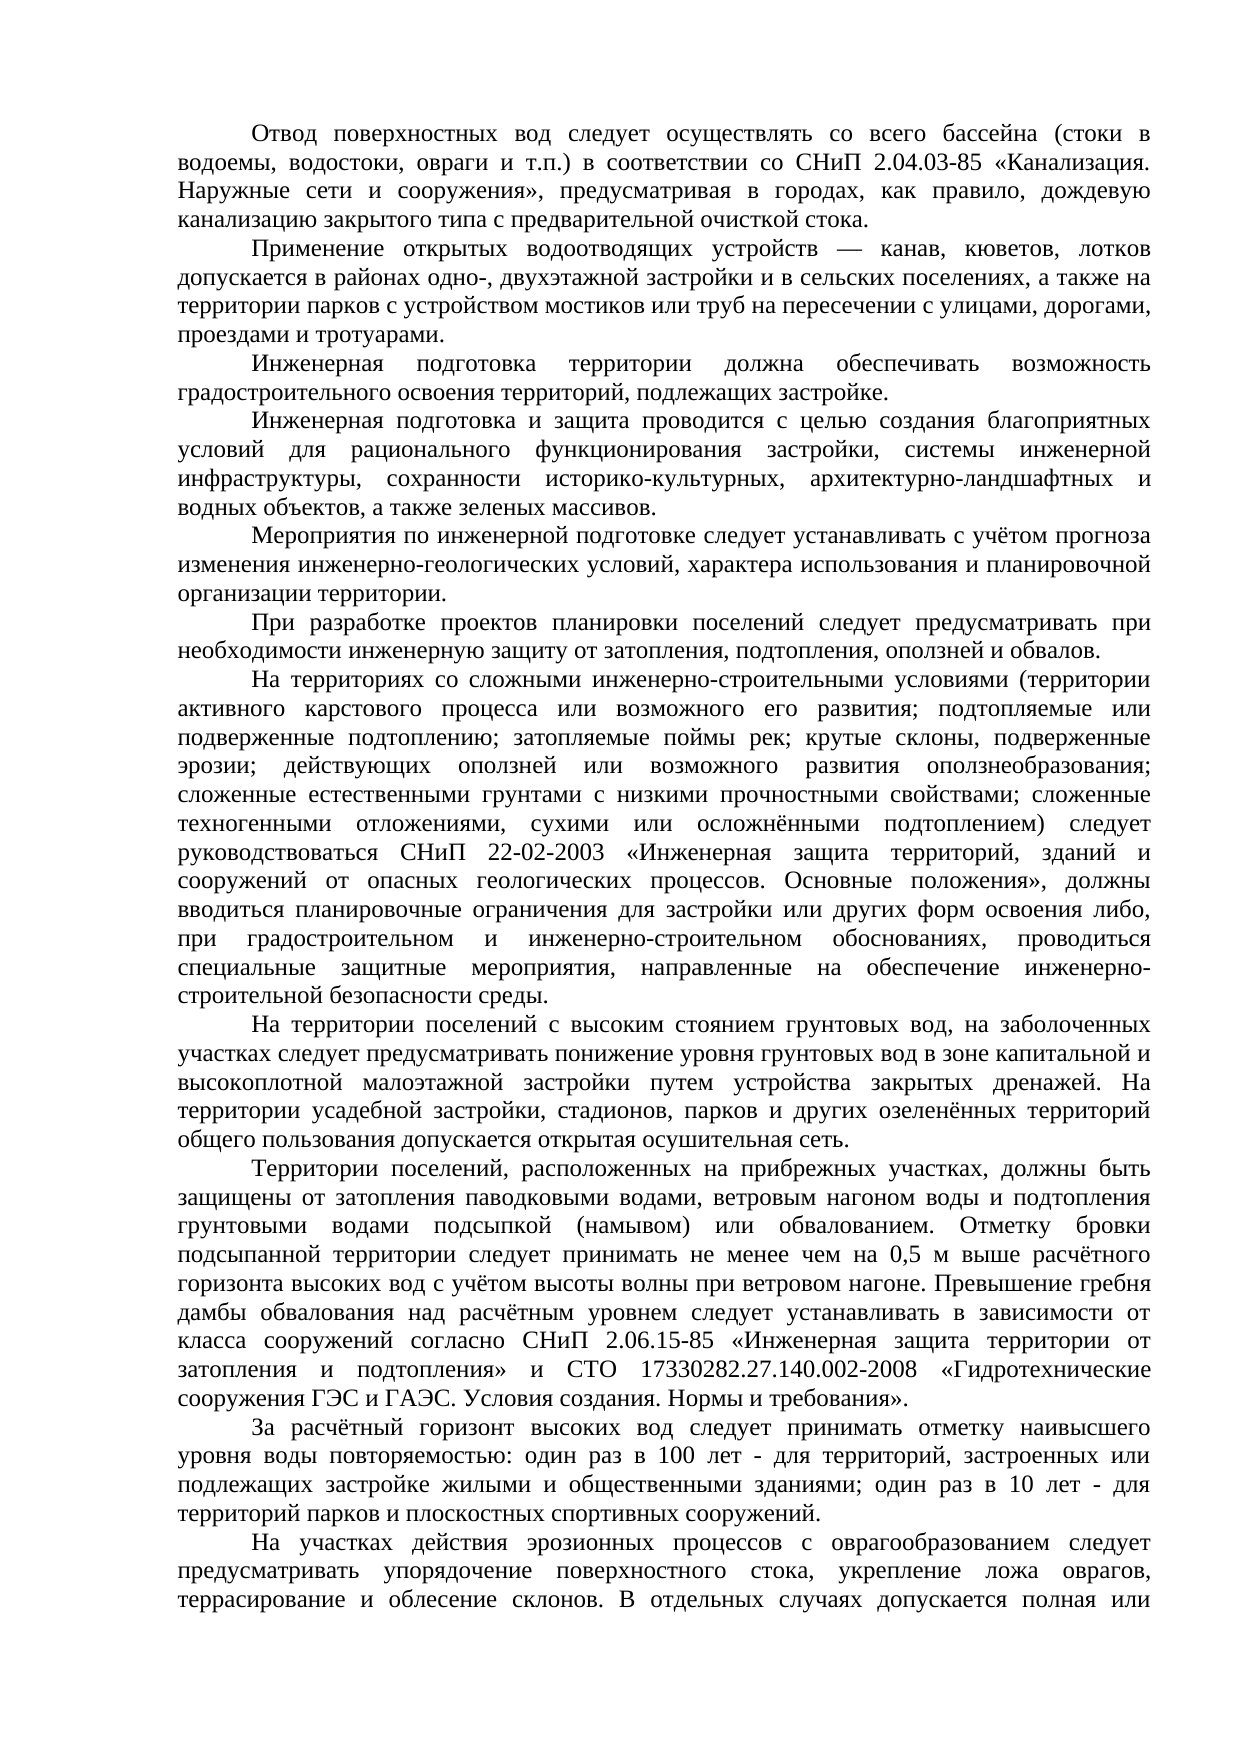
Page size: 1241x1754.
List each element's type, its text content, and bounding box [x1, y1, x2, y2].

text На территории поселений с высоким стоянием грунтовых вод, на заболоченных участках следует предусматривать понижение уровня грунтовых вод в зоне капитальной и высокоплотной малоэтажной застройки путем устройства закрытых дренажей. На территории усадебной застройки, стадионов, парков и других озеленённых территорий общего пользования допускается открытая осушительная сеть. [177, 1009, 1152, 1153]
text Мероприятия по инженерной подготовке следует устанавливать с учётом прогноза изменения инженерно-геологических условий, характера использования и планировочной организации территории. [177, 521, 1152, 607]
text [177, 1527, 1152, 1613]
text Применение открытых водоотводящих устройств — канав, кюветов, лотков допускается в районах одно-, двухэтажной застройки и в сельских поселениях, а также на территории парков с устройством мостиков или труб на пересечении с улицами, дорогами, проездами и тротуарами. [177, 233, 1152, 348]
text За расчётный горизонт высоких вод следует принимать отметку наивысшего уровня воды повторяемостью: один раз в 100 лет - для территорий, застроенных или подлежащих застройке жилыми и общественными зданиями; один раз в 10 лет - для территорий парков и плоскостных спортивных сооружений. [177, 1412, 1152, 1527]
text Отвод поверхностных вод следует осуществлять со всего бассейна (стоки в водоемы, водостоки, овраги и т.п.) в соответствии со СНиП 2.04.03-85 «Канализация. Наружные сети и сооружения», предусматривая в городах, как правило, дождевую канализацию закрытого типа с предварительной очисткой стока. [177, 118, 1152, 233]
text На территориях со сложными инженерно-строительными условиями (территории активного карстового процесса или возможного его развития; подтопляемые или подверженные подтоплению; затопляемые поймы рек; крутые склоны, подверженные эрозии; действующих оползней или возможного развития оползнеобразования; сложенные естественными грунтами с низкими прочностными свойствами; сложенные техногенными отложениями, сухими или осложнёнными подтоплением) следует руководствоваться СНиП 22-02-2003 «Инженерная защита территорий, зданий и сооружений от опасных геологических процессов. Основные положения», должны вводиться планировочные ограничения для застройки или других форм освоения либо, при градостроительном и инженерно-строительном обоснованиях, проводиться специальные защитные мероприятия, направленные на обеспечение инженерно-строительной безопасности среды. [177, 664, 1152, 1009]
text При разработке проектов планировки поселений следует предусматривать при необходимости инженерную защиту от затопления, подтопления, оползней и обвалов. [177, 607, 1152, 664]
text Территории поселений, расположенных на прибрежных участках, должны быть защищены от затопления паводковыми водами, ветровым нагоном воды и подтопления грунтовыми водами подсыпкой (намывом) или обвалованием. Отметку бровки подсыпанной территории следует принимать не менее чем на 0,5 м выше расчётного горизонта высоких вод с учётом высоты волны при ветровом нагоне. Превышение гребня дамбы обвалования над расчётным уровнем следует устанавливать в зависимости от класса сооружений согласно СНиП 2.06.15-85 «Инженерная защита территории от затопления и подтопления» и СТО 17330282.27.140.002-2008 «Гидротехнические сооружения ГЭС и ГАЭС. Условия создания. Нормы и требования». [177, 1153, 1152, 1412]
text Инженерная подготовка и защита проводится с целью создания благоприятных условий для рационального функционирования застройки, системы инженерной инфраструктуры, сохранности историко-культурных, архитектурно-ландшафтных и водных объектов, а также зеленых массивов. [177, 406, 1152, 521]
text Инженерная подготовка территории должна обеспечивать возможность градостроительного освоения территорий, подлежащих застройке. [177, 348, 1152, 406]
